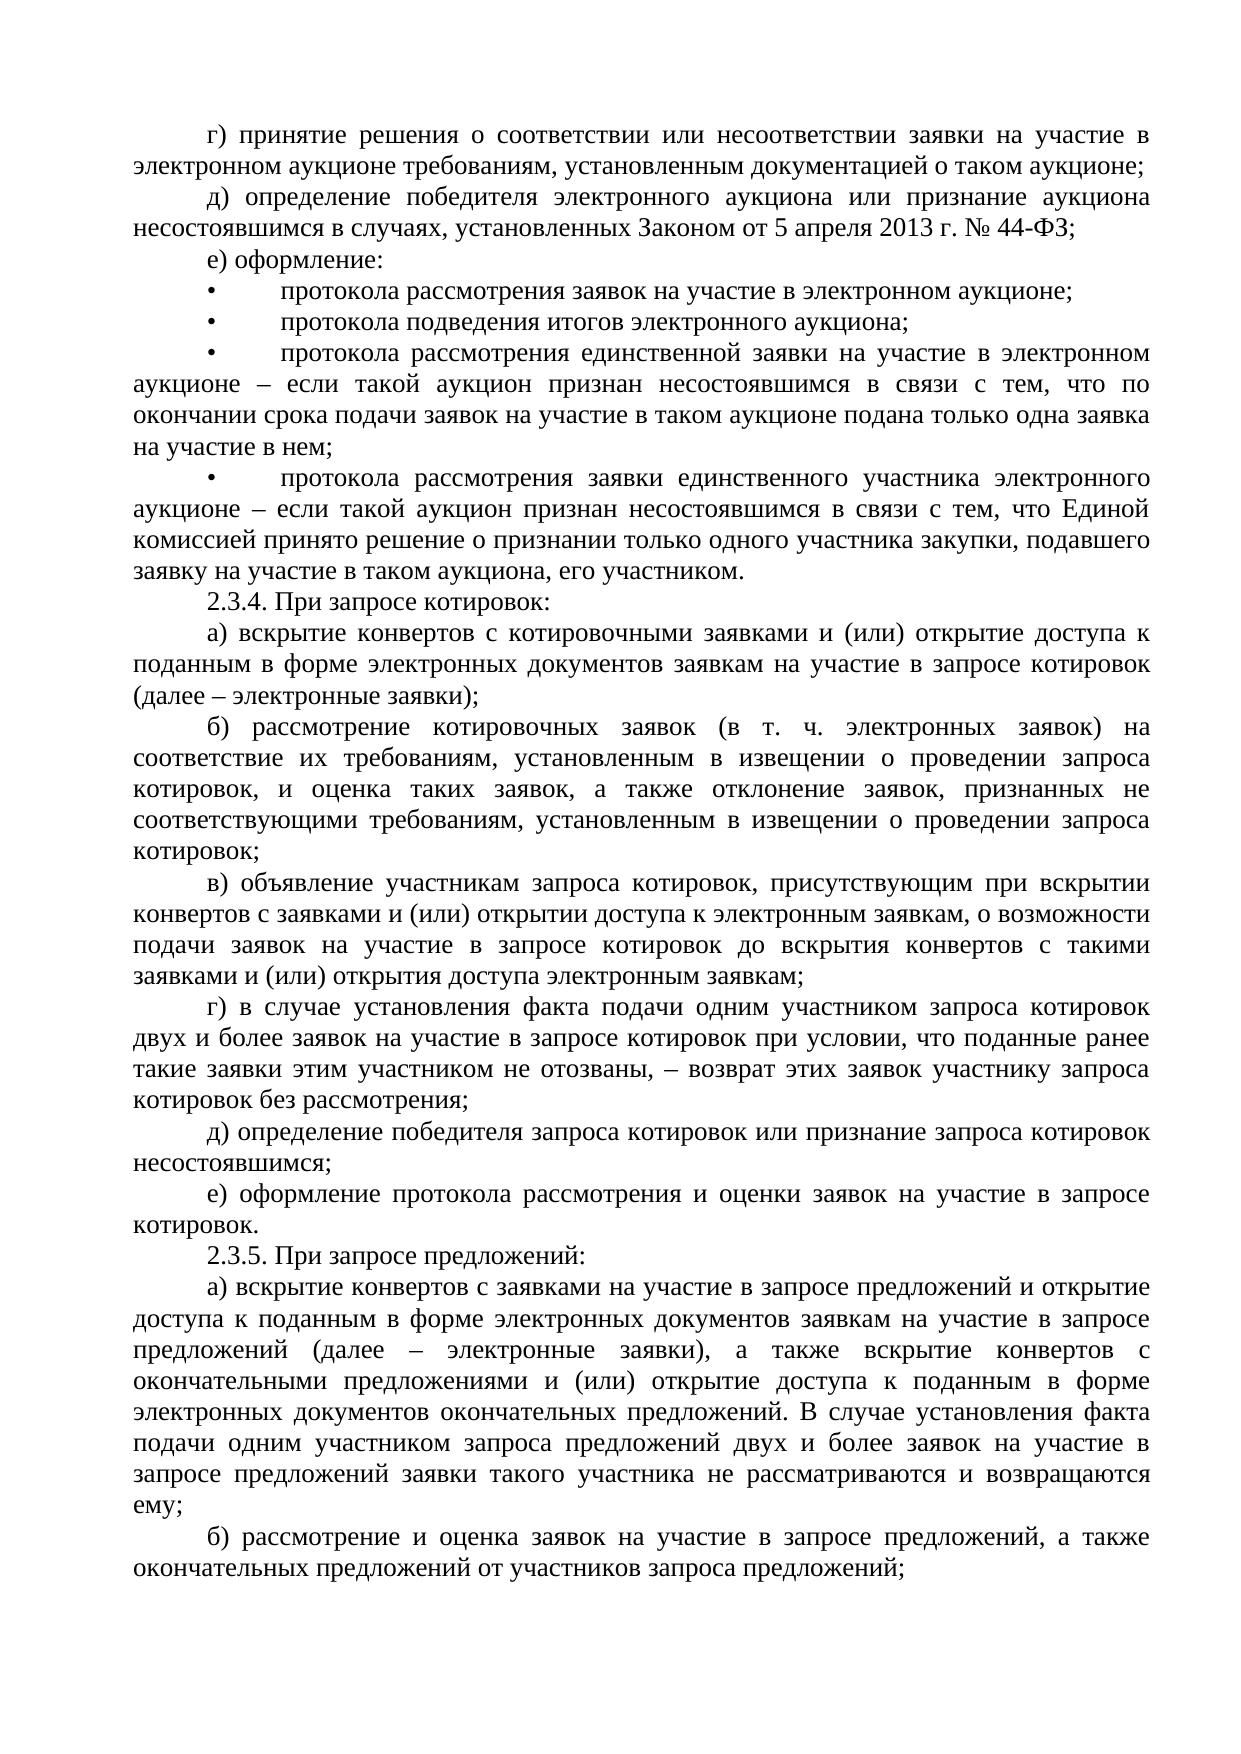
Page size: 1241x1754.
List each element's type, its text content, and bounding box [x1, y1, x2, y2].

text • протокола рассмотрения единственной заявки на участие в электронном аукционе – если такой аукцион признан несостоявшимся в связи с тем, что по окончании срока подачи заявок на участие в таком аукционе подана только одна заявка на участие в нем; [133, 336, 1152, 461]
text • протокола рассмотрения заявок на участие в электронном аукционе; [133, 274, 1152, 305]
text в) объявление участникам запроса котировок, присутствующим при вскрытии конвертов с заявками и (или) открытии доступа к электронным заявкам, о возможности подачи заявок на участие в запросе котировок до вскрытия конвертов с такими заявками и (или) открытия доступа электронным заявкам; [133, 866, 1152, 990]
text г) в случае установления факта подачи одним участником запроса котировок двух и более заявок на участие в запросе котировок при условии, что поданные ранее такие заявки этим участником не отозваны, – возврат этих заявок участнику запроса котировок без рассмотрения; [133, 990, 1152, 1115]
text б) рассмотрение и оценка заявок на участие в запросе предложений, а также окончательных предложений от участников запроса предложений; [133, 1520, 1152, 1582]
text д) определение победителя электронного аукциона или признание аукциона несостоявшимся в случаях, установленных Законом от 5 апреля 2013 г. № 44-ФЗ; [133, 180, 1152, 243]
text 2.3.4. При запросе котировок: [133, 585, 1152, 616]
text е) оформление протокола рассмотрения и оценки заявок на участие в запросе котировок. [133, 1177, 1152, 1239]
text • протокола подведения итогов электронного аукциона; [133, 305, 1152, 336]
text a) вскрытие конвертов с заявками на участие в запросе предложений и открытие доступа к поданным в форме электронных документов заявкам на участие в запросе предложений (далее – электронные заявки), а также вскрытие конвертов с окончательными предложениями и (или) открытие доступа к поданным в форме электронных документов окончательных предложений. В случае установления факта подачи одним участником запроса предложений двух и более заявок на участие в запросе предложений заявки такого участника не рассматриваются и возвращаются ему; [133, 1271, 1152, 1520]
text д) определение победителя запроса котировок или признание запроса котировок несостоявшимся; [133, 1115, 1152, 1177]
text 2.3.5. При запросе предложений: [133, 1239, 1152, 1271]
text г) принятие решения о соответствии или несоответствии заявки на участие в электронном аукционе требованиям, установленным документацией о таком аукционе; [133, 118, 1152, 180]
text б) рассмотрение котировочных заявок (в т. ч. электронных заявок) на соответствие их требованиям, установленным в извещении о проведении запроса котировок, и оценка таких заявок, а также отклонение заявок, признанных не соответствующими требованиям, установленным в извещении о проведении запроса котировок; [133, 710, 1152, 866]
text е) оформление: [133, 243, 1152, 274]
text • протокола рассмотрения заявки единственного участника электронного аукционе – если такой аукцион признан несостоявшимся в связи с тем, что Единой комиссией принято решение о признании только одного участника закупки, подавшего заявку на участие в таком аукциона, его участником. [133, 461, 1152, 585]
text a) вскрытие конвертов с котировочными заявками и (или) открытие доступа к поданным в форме электронных документов заявкам на участие в запросе котировок (далее – электронные заявки); [133, 616, 1152, 710]
